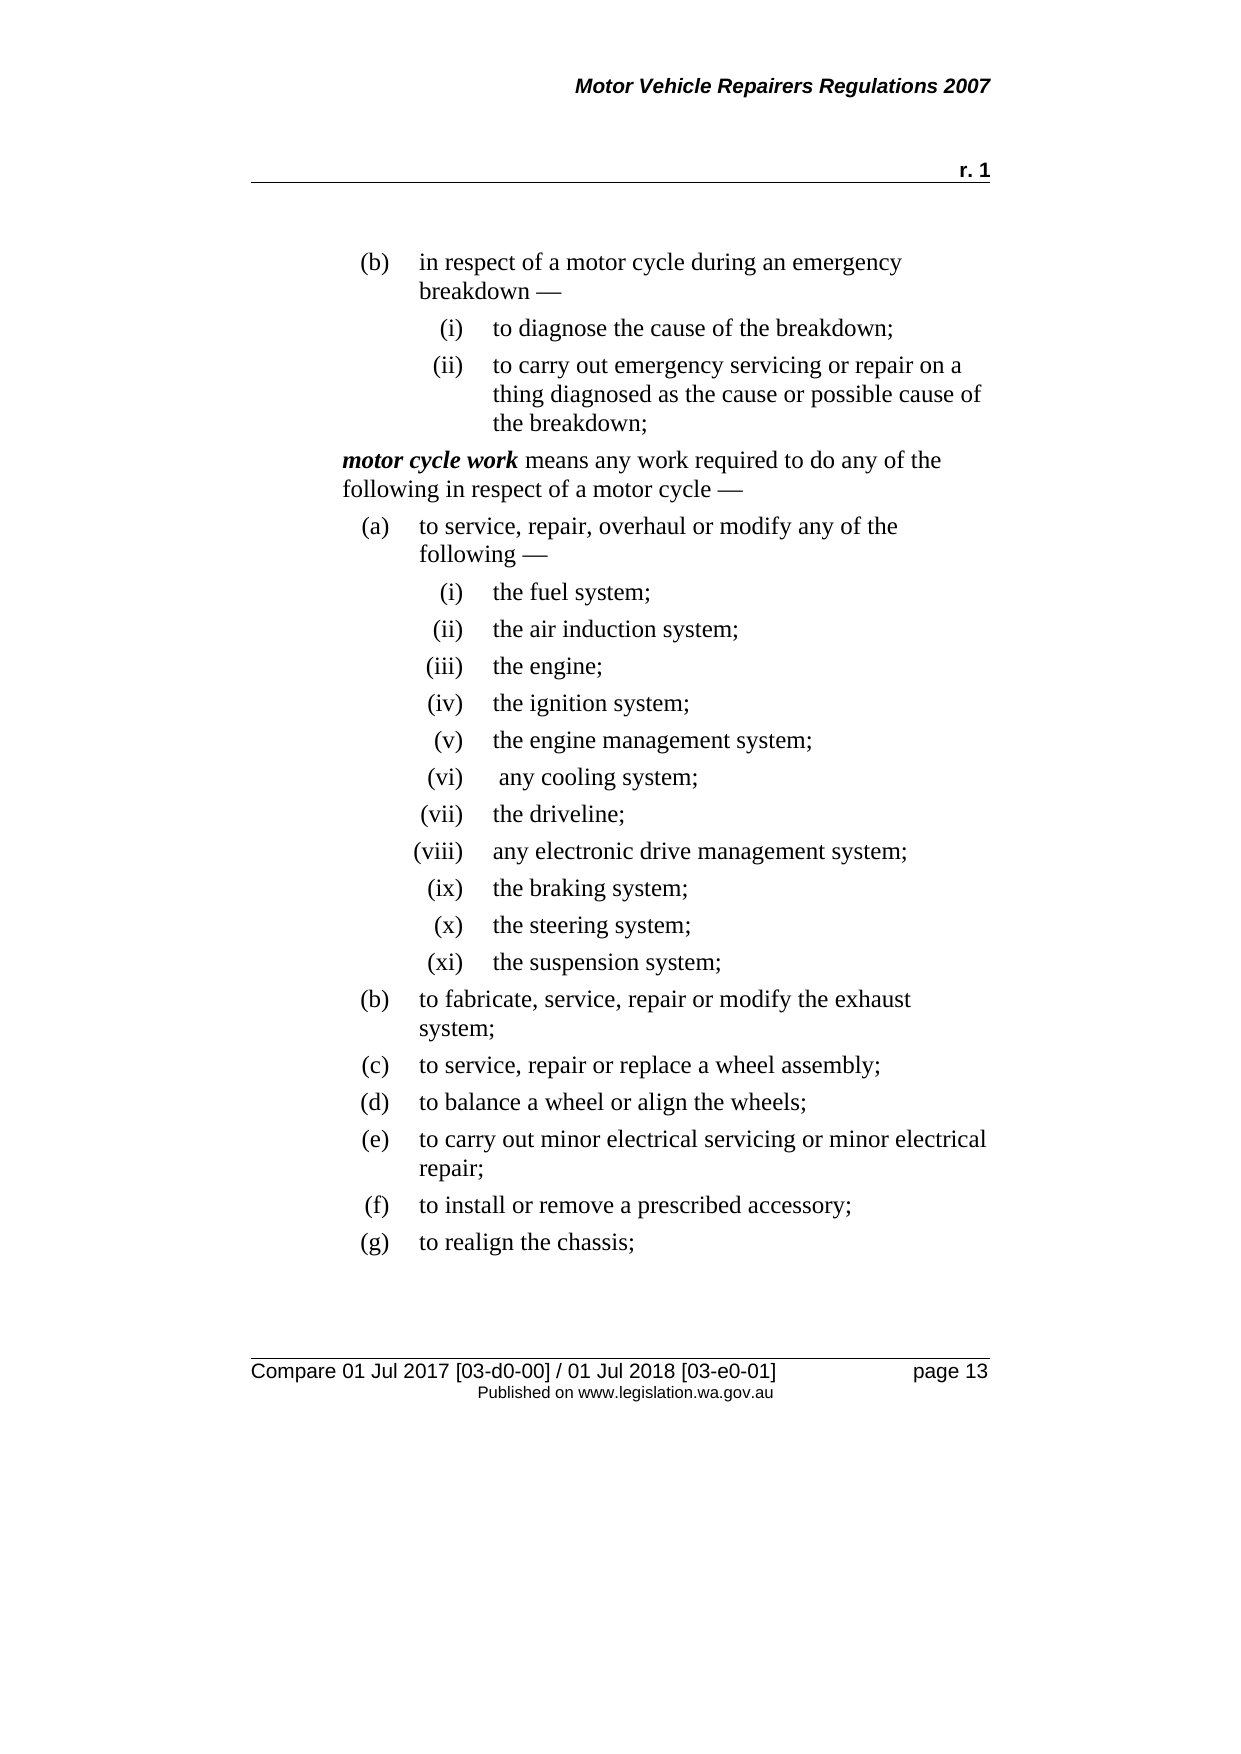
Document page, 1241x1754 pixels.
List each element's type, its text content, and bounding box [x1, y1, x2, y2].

text (ii) to carry out emergency servicing or repair on a thing diagnosed as the cause or possible cause of the breakdown; [251, 350, 990, 437]
text (a) to service, repair, overhaul or modify any of the following — [251, 511, 990, 568]
text (ix) the braking system; [251, 873, 990, 902]
text (vi) any cooling system; [251, 762, 990, 791]
text motor cycle work means any work required to do any of the following in respect of a motor cycle — [251, 445, 990, 502]
text (g) to realign the chassis; [251, 1227, 990, 1256]
text (v) the engine management system; [251, 725, 990, 754]
text (b) in respect of a motor cycle during an emergency breakdown — [251, 247, 990, 305]
text (iii) the engine; [251, 651, 990, 679]
text (vii) the driveline; [251, 799, 990, 828]
text (d) to balance a wheel or align the wheels; [251, 1087, 990, 1116]
text (iv) the ignition system; [251, 688, 990, 717]
text (c) to service, repair or replace a wheel assembly; [251, 1050, 990, 1079]
text (e) to carry out minor electrical servicing or minor electrical repair; [251, 1124, 990, 1182]
text (ii) the air induction system; [251, 614, 990, 642]
text (xi) the suspension system; [251, 947, 990, 976]
text (viii) any electronic drive management system; [251, 836, 990, 865]
text (x) the steering system; [251, 910, 990, 939]
text (i) the fuel system; [251, 577, 990, 605]
text (i) to diagnose the cause of the breakdown; [251, 313, 990, 342]
text (f) to install or remove a prescribed accessory; [251, 1190, 990, 1219]
text (b) to fabricate, service, repair or modify the exhaust system; [251, 984, 990, 1042]
